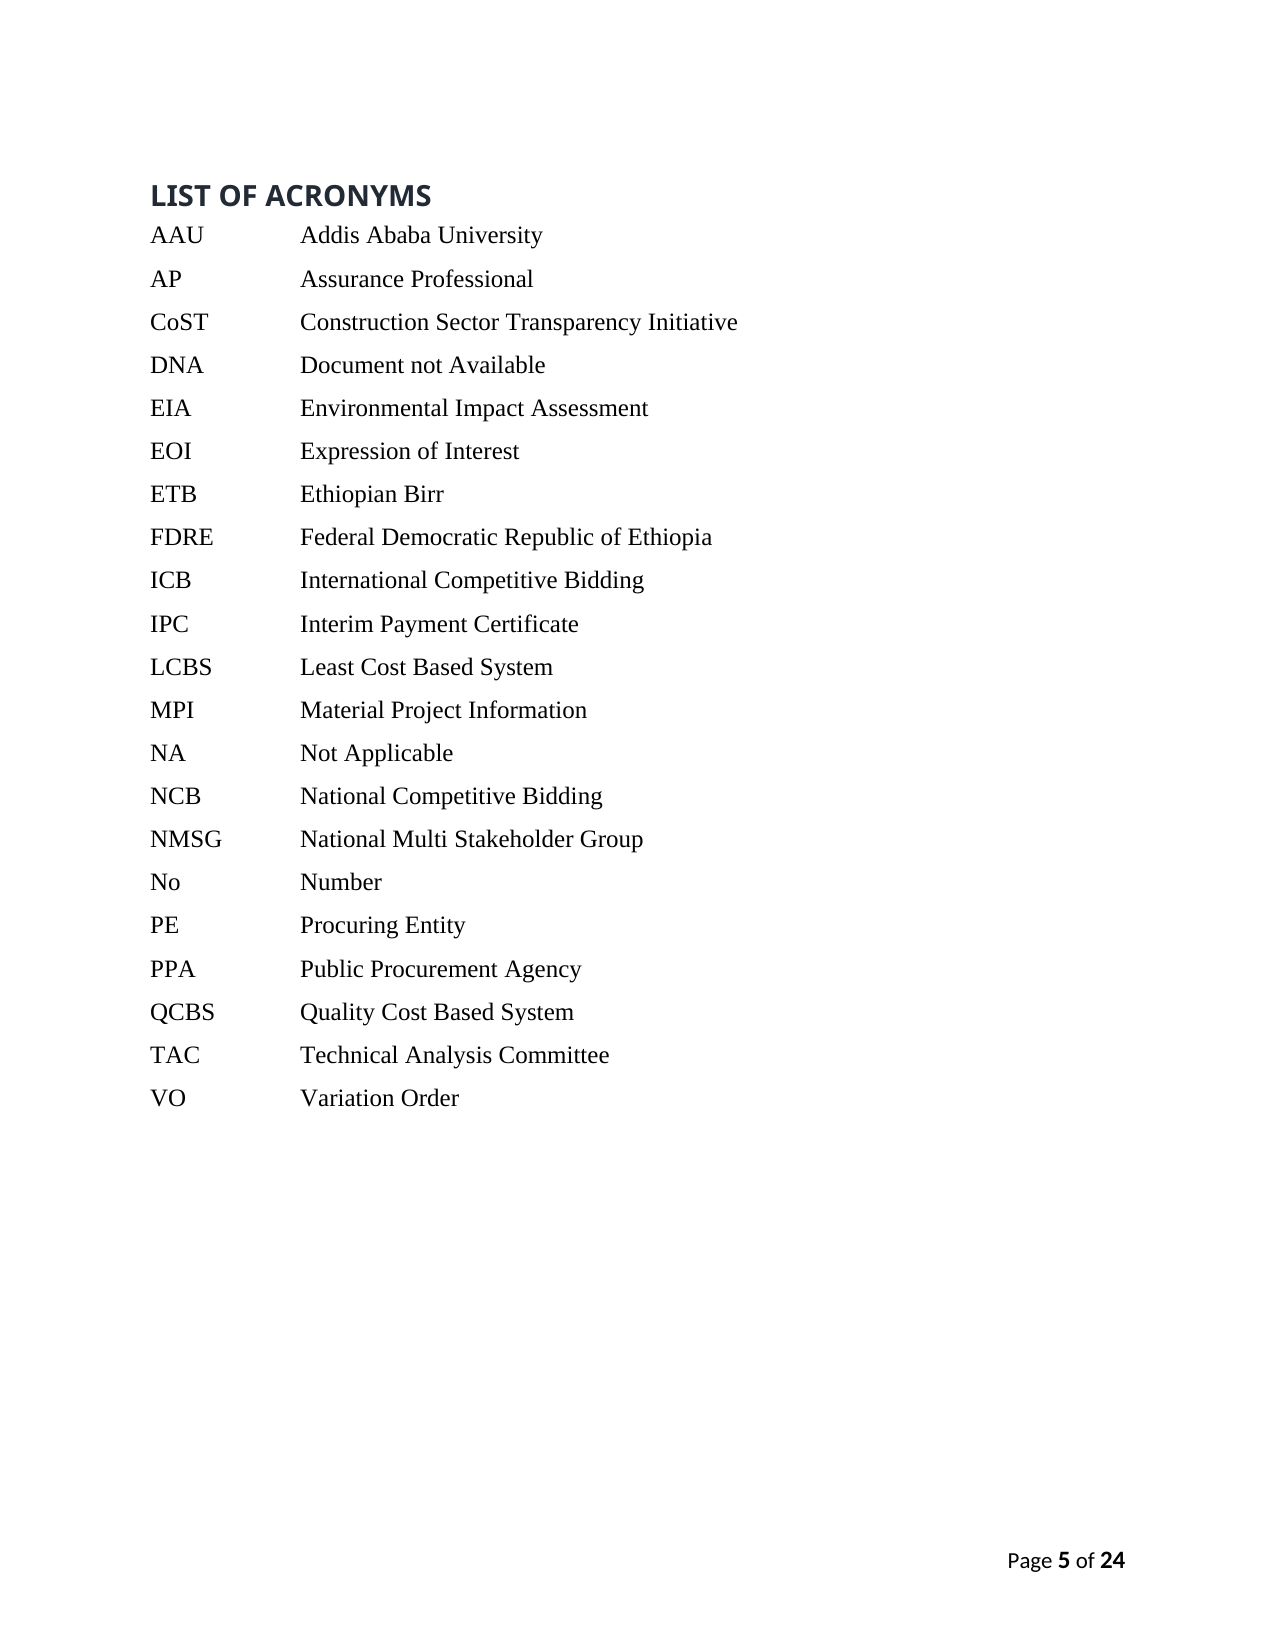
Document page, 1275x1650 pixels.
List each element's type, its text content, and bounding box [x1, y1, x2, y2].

text NMSG National Multi Stakeholder Group [150, 824, 1125, 853]
subtitle LIST OF ACRONYMS [150, 175, 1125, 215]
text No Number [150, 867, 1125, 896]
text NA Not Applicable [150, 738, 1125, 767]
text PPA Public Procurement Agency [150, 954, 1125, 982]
text EIA Environmental Impact Assessment [150, 393, 1125, 422]
text IPC Interim Payment Certificate [150, 609, 1125, 637]
text NCB National Competitive Bidding [150, 781, 1125, 810]
text DNA Document not Available [150, 350, 1125, 379]
text AP Assurance Professional [150, 264, 1125, 292]
text VO Variation Order [150, 1083, 1125, 1112]
text EOI Expression of Interest [150, 436, 1125, 465]
text LCBS Least Cost Based System [150, 652, 1125, 681]
text ICB International Competitive Bidding [150, 566, 1125, 594]
text AAU Addis Ababa University [150, 221, 1125, 249]
text ETB Ethiopian Birr [150, 479, 1125, 508]
text MPI Material Project Information [150, 695, 1125, 724]
text TAC Technical Analysis Committee [150, 1040, 1125, 1069]
text FDRE Federal Democratic Republic of Ethiopia [150, 522, 1125, 551]
text QCBS Quality Cost Based System [150, 997, 1125, 1026]
text CoST Construction Sector Transparency Initiative [150, 307, 1125, 336]
text PE Procuring Entity [150, 911, 1125, 939]
